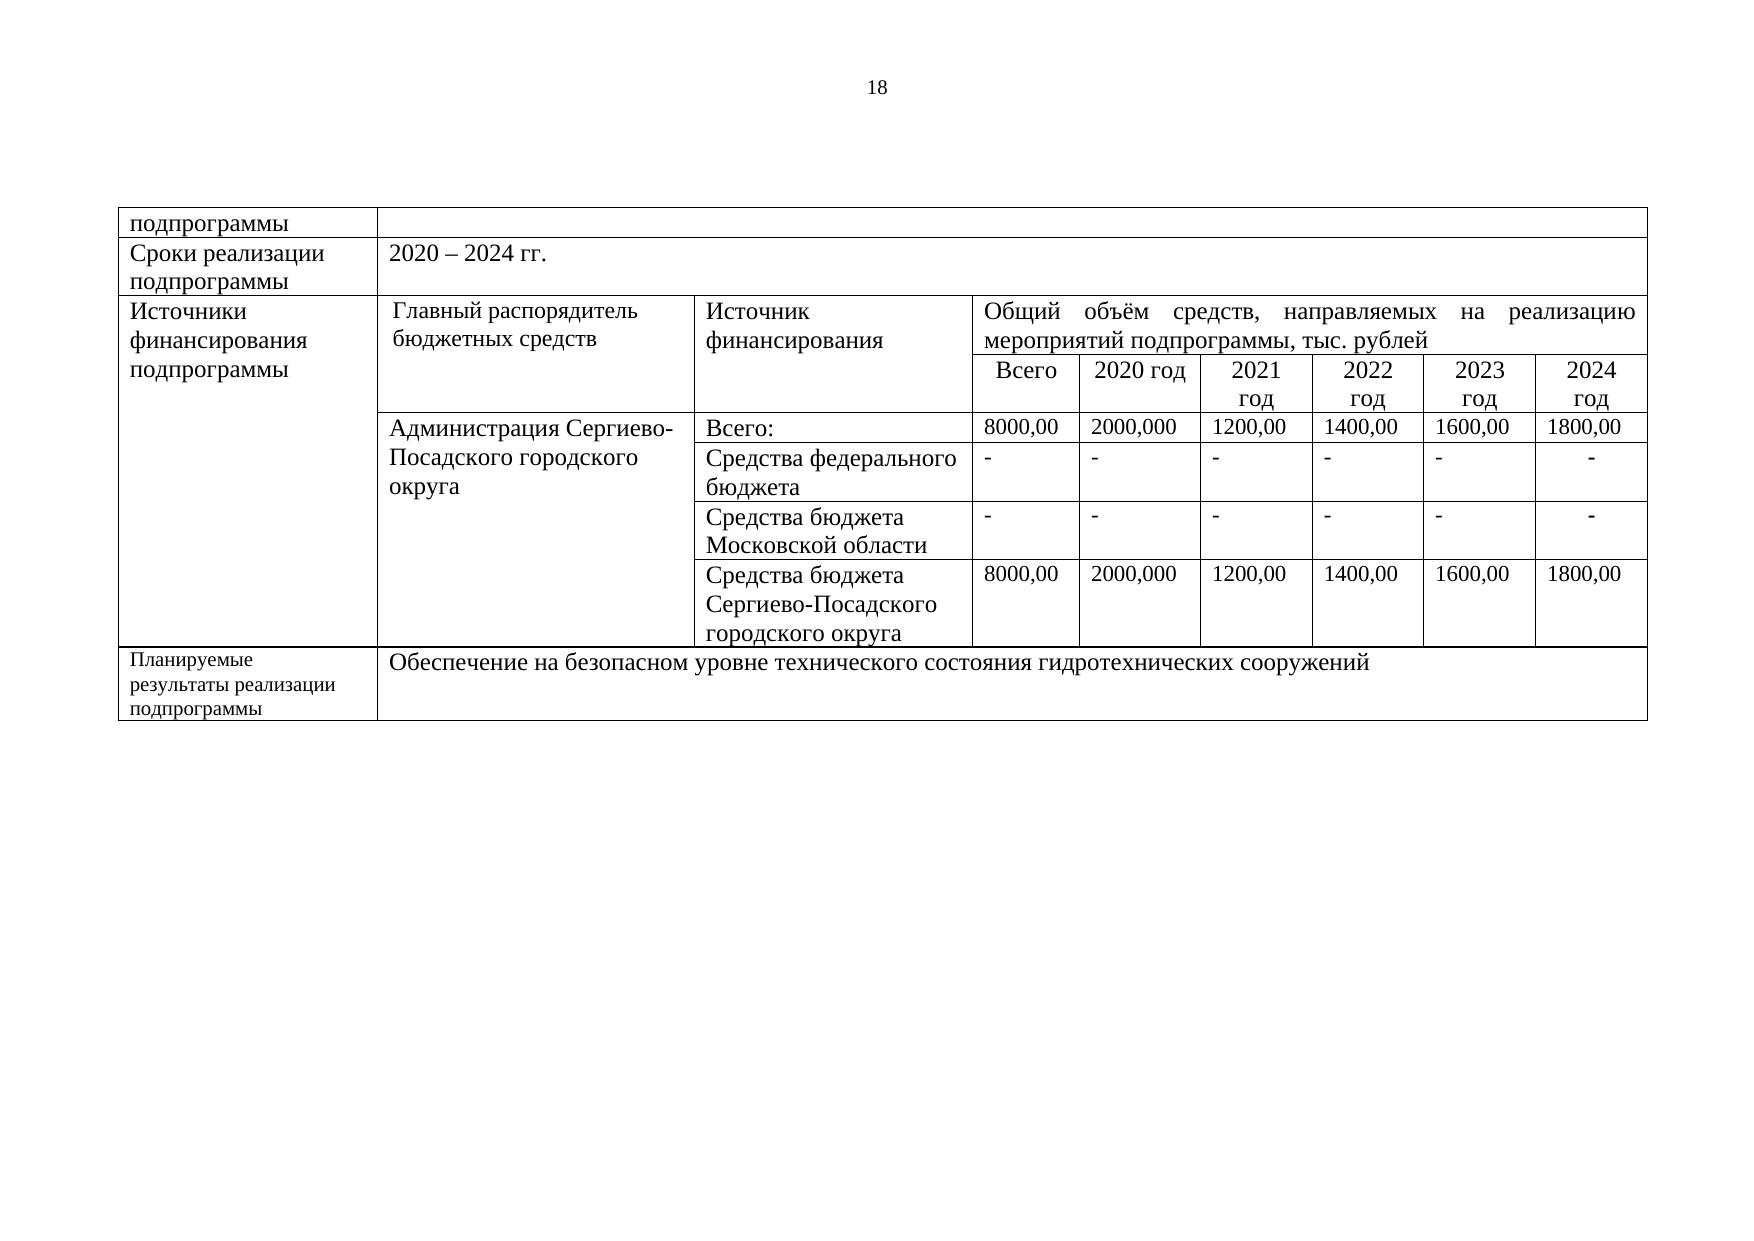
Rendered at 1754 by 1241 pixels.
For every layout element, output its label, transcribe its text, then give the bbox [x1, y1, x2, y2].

table_cell Средства федерального бюджета [695, 443, 972, 501]
table_cell Обеспечение на безопасном уровне технического состояния гидротехнических сооружений [378, 648, 1647, 719]
table_cell - [1201, 443, 1312, 501]
table_cell - [973, 502, 1079, 559]
table_cell Администрация Сергиево-Посадского городского округа [378, 413, 694, 646]
table_cell Сроки реализации подпрограммы [119, 238, 377, 295]
table_cell - [1313, 502, 1423, 559]
table_cell 1200,00 [1201, 413, 1312, 442]
table_cell Источники финансирования подпрограммы [119, 296, 377, 646]
table_cell 1400,00 [1313, 413, 1423, 442]
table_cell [119, 208, 377, 237]
table_cell Средства бюджета Сергиево-Посадского городского округа [695, 560, 972, 646]
table_cell - [1080, 443, 1200, 501]
table_cell 1800,00 [1536, 413, 1647, 442]
table_cell 1600,00 [1424, 560, 1535, 646]
table_cell 2022 год [1313, 355, 1423, 412]
table_cell 1800,00 [1536, 560, 1647, 646]
table_cell - [1424, 502, 1535, 559]
table_cell Главный распорядитель бюджетных средств [378, 296, 694, 412]
table_cell Общий объём средств, направляемых на реализацию мероприятий подпрограммы, тыс. рублей [973, 296, 1647, 354]
table_cell - [1080, 502, 1200, 559]
table_cell 8000,00 [973, 560, 1079, 646]
table_cell - [1536, 502, 1647, 559]
table_cell 8000,00 [973, 413, 1079, 442]
table_cell 2020 год [1080, 355, 1200, 412]
table_cell 2021 год [1201, 355, 1312, 412]
table_cell 1400,00 [1313, 560, 1423, 646]
table_cell - [1424, 443, 1535, 501]
table_cell 1200,00 [1201, 560, 1312, 646]
table_cell Источник финансирования [695, 296, 972, 412]
table_cell - [973, 443, 1079, 501]
table_cell Всего: [695, 413, 972, 442]
table_cell 2024 год [1536, 355, 1647, 412]
table_cell Планируемые результаты реализации подпрограммы [119, 648, 377, 719]
table_cell Всего [973, 355, 1079, 412]
table_cell 2000,000 [1080, 413, 1200, 442]
table_cell 2000,000 [1080, 560, 1200, 646]
table_cell - [1313, 443, 1423, 501]
table_cell 1600,00 [1424, 413, 1535, 442]
table_cell - [1536, 443, 1647, 501]
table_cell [378, 208, 1647, 237]
table_cell 2020 – 2024 гг. [378, 238, 1647, 295]
table_cell Средства бюджета Московской области [695, 502, 972, 559]
table_cell - [1201, 502, 1312, 559]
table_cell 2023 год [1424, 355, 1535, 412]
